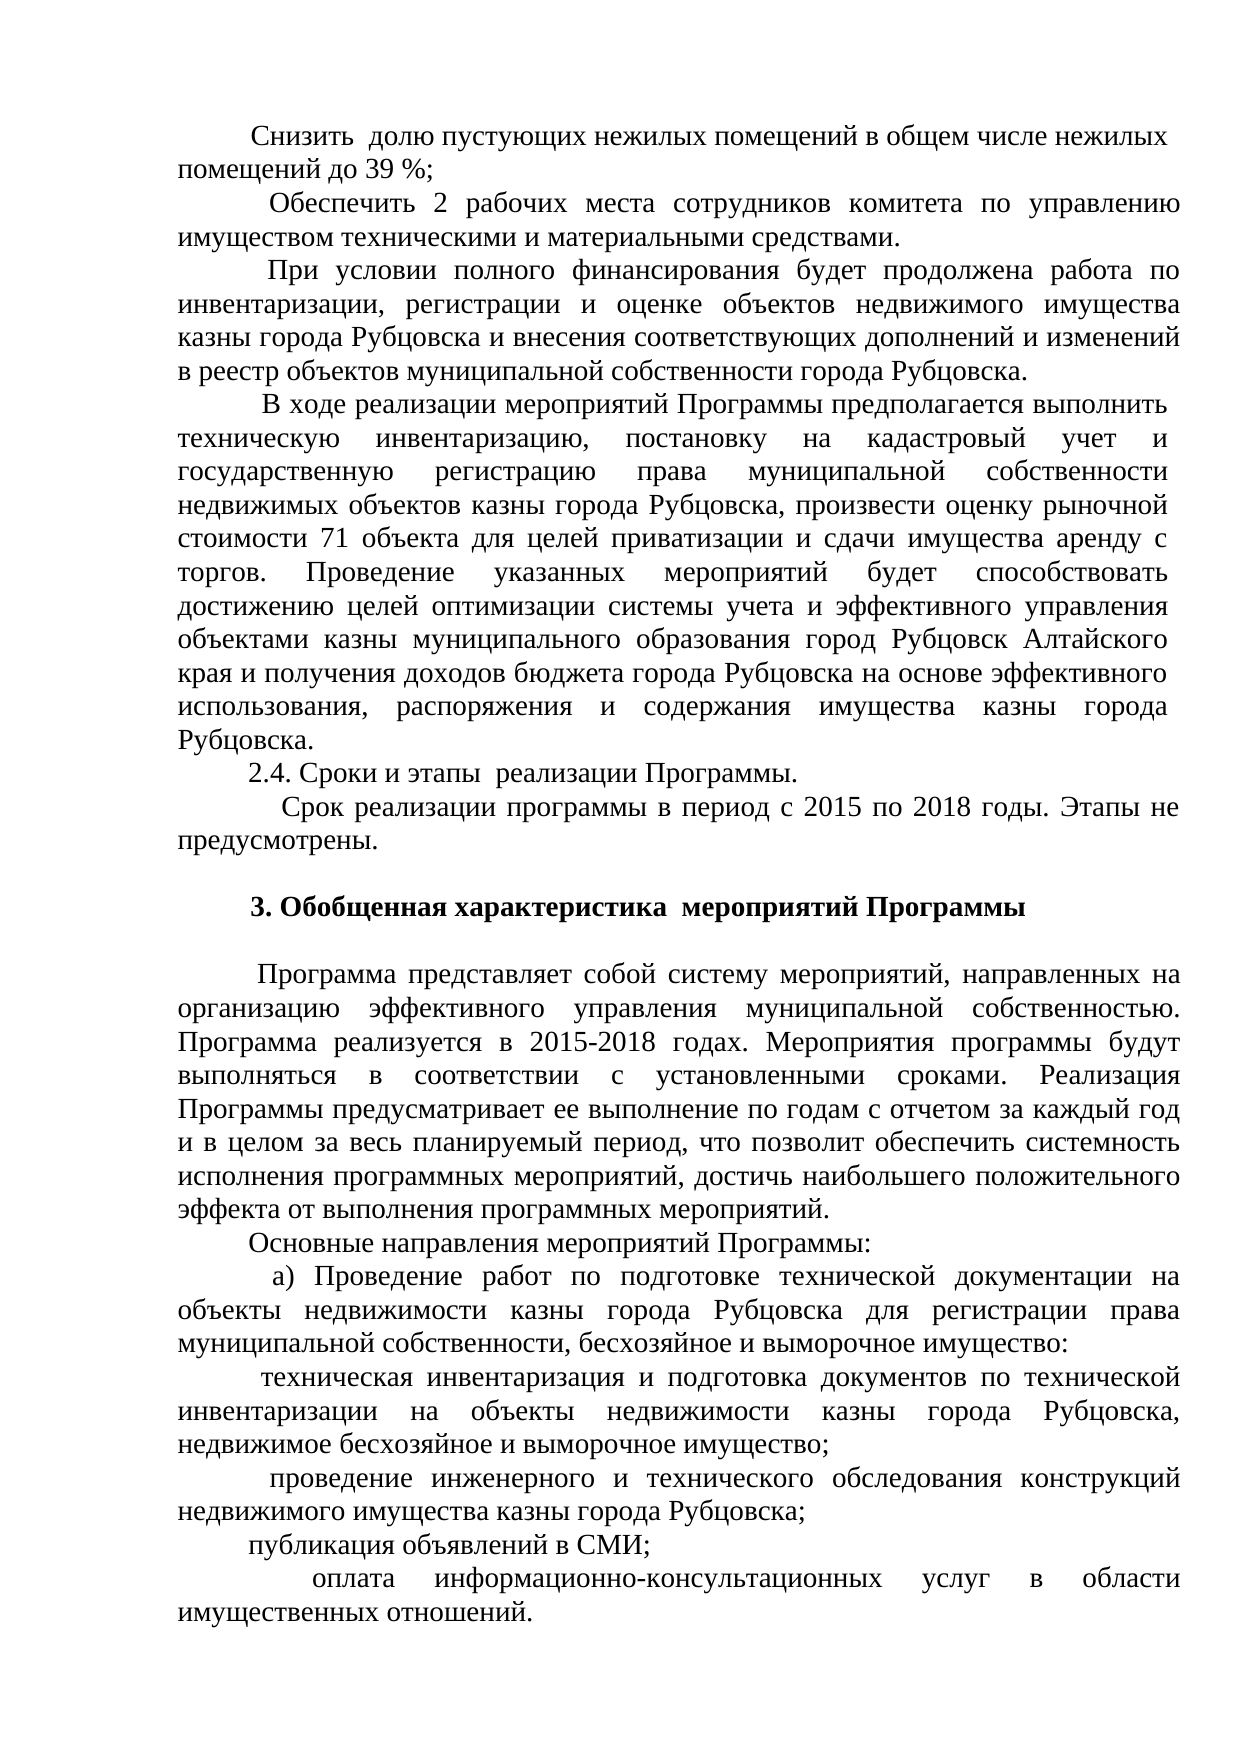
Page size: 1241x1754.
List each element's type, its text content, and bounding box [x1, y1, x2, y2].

text публикация объявлений в СМИ; [177, 1527, 1181, 1560]
text В ходе реализации мероприятий Программы предполагается выполнить техническую инвентаризацию, постановку на кадастровый учет и государственную регистрацию права муниципальной собственности недвижимых объектов казны города Рубцовска, произвести оценку рыночной стоимости 71 объекта для целей приватизации и сдачи имущества аренду с торгов. Проведение указанных мероприятий будет способствовать достижению целей оптимизации системы учета и эффективного управления объектами казны муниципального образования город Рубцовск Алтайского края и получения доходов бюджета города Рубцовска на основе эффективного использования, распоряжения и содержания имущества казны города Рубцовска. [177, 386, 1169, 755]
text Основные направления мероприятий Программы: [177, 1225, 1181, 1258]
text а) Проведение работ по подготовке технической документации на объекты недвижимости казны города Рубцовска для регистрации права муниципальной собственности, бесхозяйное и выморочное имущество: [177, 1258, 1181, 1359]
text оплата информационно-консультационных услуг в области имущественных отношений. [177, 1560, 1181, 1627]
text При условии полного финансирования будет продолжена работа по инвентаризации, регистрации и оценке объектов недвижимого имущества казны города Рубцовска и внесения соответствующих дополнений и изменений в реестр объектов муниципальной собственности города Рубцовска. [177, 252, 1181, 386]
text техническая инвентаризация и подготовка документов по технической инвентаризации на объекты недвижимости казны города Рубцовска, недвижимое бесхозяйное и выморочное имущество; [177, 1359, 1181, 1460]
text Обеспечить 2 рабочих места сотрудников комитета по управлению имуществом техническими и материальными средствами. [177, 185, 1181, 252]
text 3. Обобщенная характеристика мероприятий Программы [177, 889, 1181, 923]
text Срок реализации программы в период с 2015 по 2018 годы. Этапы не предусмотрены. [177, 789, 1181, 856]
text Программа представляет собой систему мероприятий, направленных на организацию эффективного управления муниципальной собственностью. Программа реализуется в 2015-2018 годах. Мероприятия программы будут выполняться в соответствии с установленными сроками. Реализация Программы предусматривает ее выполнение по годам с отчетом за каждый год и в целом за весь планируемый период, что позволит обеспечить системность исполнения программных мероприятий, достичь наибольшего положительного эффекта от выполнения программных мероприятий. [177, 957, 1181, 1225]
text 2.4. Сроки и этапы реализации Программы. [177, 755, 1181, 789]
text проведение инженерного и технического обследования конструкций недвижимого имущества казны города Рубцовска; [177, 1460, 1181, 1527]
text Снизить долю пустующих нежилых помещений в общем числе нежилых помещений до 39 %; [177, 118, 1169, 185]
